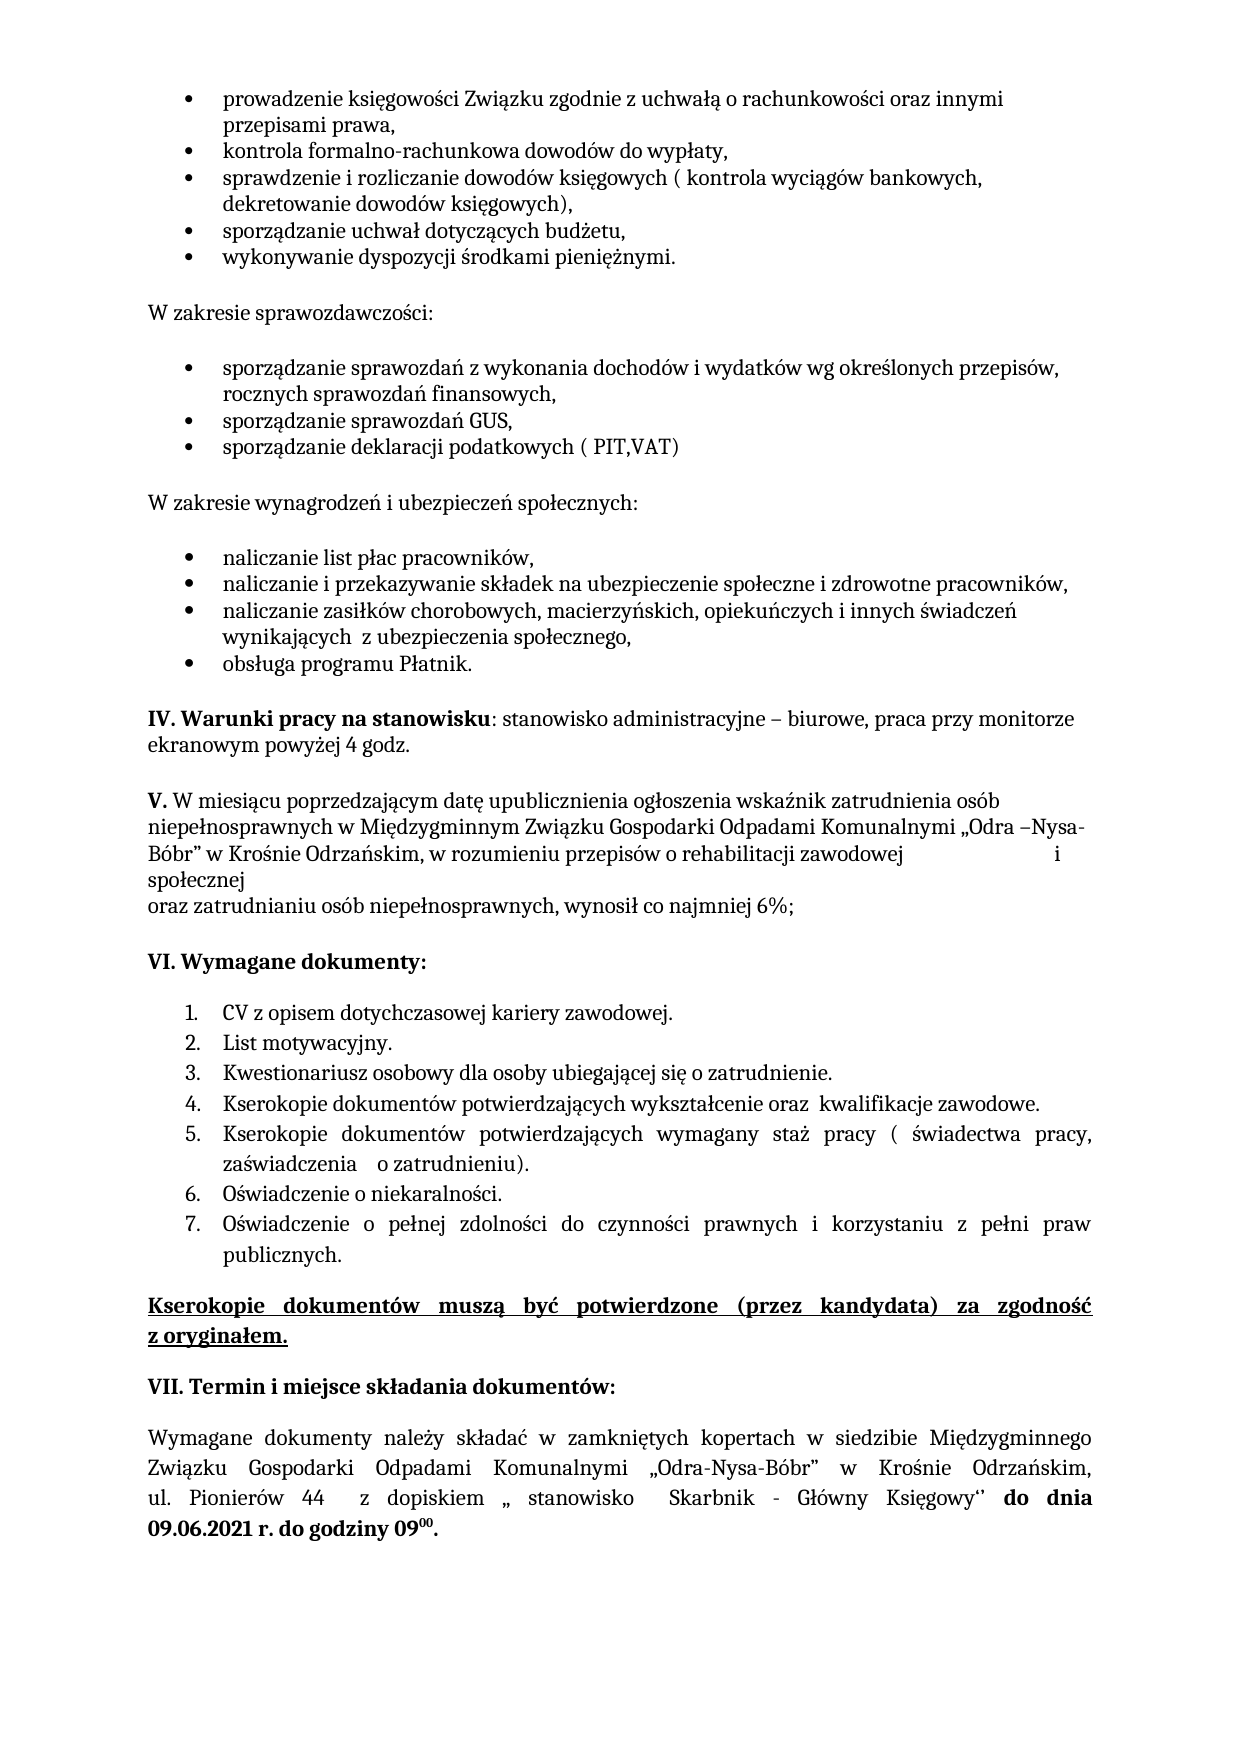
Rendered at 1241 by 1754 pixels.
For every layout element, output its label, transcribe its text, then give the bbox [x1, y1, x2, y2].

list prowadzenie księgowości Związku zgodnie z uchwałą o rachunkowości oraz innymi przepisami prawa, [185, 86, 1093, 138]
list sporządzanie deklaracji podatkowych ( PIT,VAT) [185, 434, 1093, 460]
list naliczanie i przekazywanie składek na ubezpieczenie społeczne i zdrowotne pracowników, [185, 571, 1093, 598]
text W zakresie sprawozdawczości: [148, 299, 1093, 326]
list List motywacyjny. [185, 1030, 1093, 1056]
text Kserokopie dokumentów muszą być potwierdzone (przez kandydata) za zgodność z oryginałem. [148, 1292, 1093, 1315]
list naliczanie zasiłków chorobowych, macierzyńskich, opiekuńczych i innych świadczeń wynikających z ubezpieczenia społecznego, [185, 598, 1093, 650]
list Kwestionariusz osobowy dla osoby ubiegającej się o zatrudnienie. [185, 1060, 1093, 1086]
text Kserokopie dokumentów muszą być potwierdzone (przez kandydata) za zgodność z oryginałem. [148, 1316, 1093, 1349]
list sprawdzenie i rozliczanie dowodów księgowych ( kontrola wyciągów bankowych, dekretowanie dowodów księgowych), [185, 165, 1093, 217]
list wykonywanie dyspozycji środkami pieniężnymi. [185, 244, 1093, 270]
text V. W miesiącu poprzedzającym datę upublicznienia ogłoszenia wskaźnik zatrudnienia osób niepełnosprawnych w Międzygminnym Związku Gospodarki Odpadami Komunalnymi „Odra –Nysa-Bóbr” w Krośnie Odrzańskim, w rozumieniu przepisów o rehabilitacji zawodowej i społecznej oraz zatrudnianiu osób niepełnosprawnych, wynosił co najmniej 6%; [148, 788, 1093, 919]
list sporządzanie uchwał dotyczących budżetu, [185, 217, 1093, 244]
text VII. Termin i miejsce składania dokumentów: [148, 1374, 1093, 1400]
text W zakresie wynagrodzeń i ubezpieczeń społecznych: [148, 489, 1093, 516]
list Kserokopie dokumentów potwierdzających wykształcenie oraz kwalifikacje zawodowe. [185, 1090, 1093, 1117]
text Wymagane dokumenty należy składać w zamkniętych kopertach w siedzibie Międzygminnego Związku Gospodarki Odpadami Komunalnymi „Odra-Nysa-Bóbr” w Krośnie Odrzańskim, ul. Pionierów 44 z dopiskiem „ stanowisko Skarbnik - Główny Księgowy‘’ do dnia 09.06.2021 r. do godziny 0900. [148, 1425, 1093, 1542]
list Oświadczenie o niekaralności. [185, 1181, 1093, 1207]
list kontrola formalno-rachunkowa dowodów do wypłaty, [185, 138, 1093, 165]
text VI. Wymagane dokumenty: [148, 949, 1093, 975]
list sporządzanie sprawozdań z wykonania dochodów i wydatków wg określonych przepisów, rocznych sprawozdań finansowych, [185, 355, 1093, 407]
list Oświadczenie o pełnej zdolności do czynności prawnych i korzystaniu z pełni praw publicznych. [185, 1211, 1093, 1268]
list sporządzanie sprawozdań GUS, [185, 407, 1093, 434]
text IV. Warunki pracy na stanowisku: stanowisko administracyjne – biurowe, praca przy monitorze ekranowym powyżej 4 godz. [148, 706, 1093, 758]
list obsługa programu Płatnik. [185, 650, 1093, 677]
list naliczanie list płac pracowników, [185, 545, 1093, 571]
list Kserokopie dokumentów potwierdzających wymagany staż pracy ( świadectwa pracy, zaświadczenia o zatrudnieniu). [185, 1121, 1093, 1177]
list CV z opisem dotychczasowej kariery zawodowej. [185, 1000, 1093, 1026]
